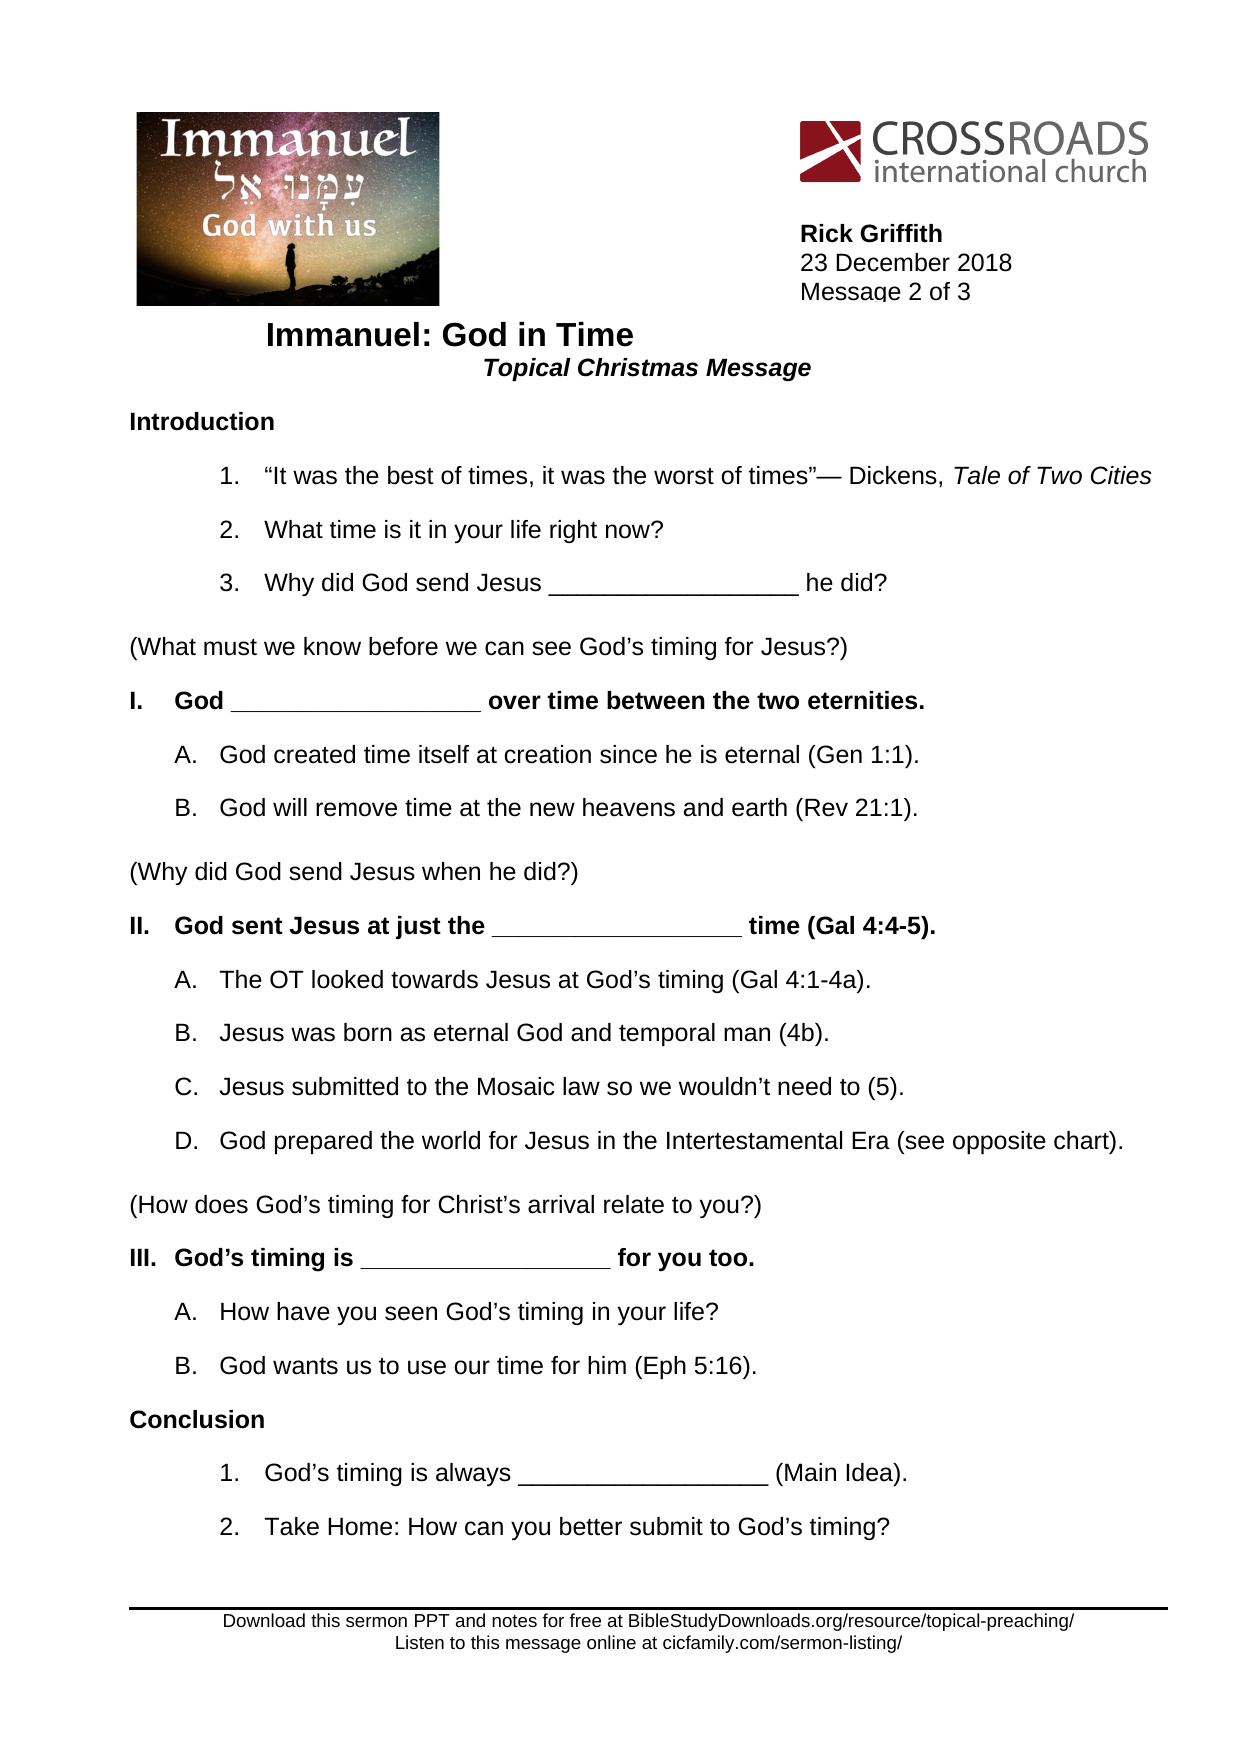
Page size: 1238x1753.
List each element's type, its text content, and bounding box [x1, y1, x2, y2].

text Immanuel: God in Time [129, 315, 1168, 353]
text (How does God’s timing for Christ’s arrival relate to you?) [129, 1190, 1167, 1218]
subtitle God wants us to use our time for him (Eph 5:16). [174, 1351, 1168, 1380]
text Topical Christmas Message [129, 353, 1168, 382]
subtitle Jesus submitted to the Mosaic law so we wouldn’t need to (5). [174, 1072, 1168, 1101]
subtitle How have you seen God’s timing in your life? [174, 1297, 1168, 1326]
subtitle God prepared the world for Jesus in the Intertestamental Era (see opposite chart). [174, 1126, 1168, 1155]
subtitle I. God __________________ over time between the two eternities. [129, 686, 1168, 715]
subtitle Conclusion [129, 1405, 1167, 1433]
text Listen to this message online at cicfamily.com/sermon-listing/ [129, 1631, 1168, 1653]
text Download this sermon PPT and notes for free at BibleStudyDownloads.org/resource/topical-preaching/ [129, 1610, 1168, 1631]
subtitle Jesus was born as eternal God and temporal man (4b). [174, 1018, 1168, 1047]
subtitle II. God sent Jesus at just the __________________ time (Gal 4:4-5). [129, 911, 1168, 940]
subtitle God will remove time at the new heavens and earth (Rev 21:1). [174, 793, 1168, 822]
subtitle III. God’s timing is __________________ for you too. [129, 1243, 1168, 1272]
subtitle Why did God send Jesus __________________ he did? [219, 568, 1168, 597]
subtitle “It was the best of times, it was the worst of times”— Dickens, Tale of Two Cities [219, 461, 1168, 490]
text (What must we know before we can see God’s timing for Jesus?) [129, 632, 1167, 661]
subtitle The OT looked towards Jesus at God’s timing (Gal 4:1-4a). [174, 965, 1168, 993]
picture [796, 112, 1153, 191]
text (Why did God send Jesus when he did?) [129, 857, 1167, 886]
subtitle Introduction [129, 407, 1168, 436]
subtitle God’s timing is always __________________ (Main Idea). [219, 1458, 1167, 1487]
subtitle Take Home: How can you better submit to God’s timing? [219, 1512, 1167, 1541]
subtitle What time is it in your life right now? [219, 515, 1168, 543]
picture [136, 112, 440, 306]
subtitle God created time itself at creation since he is eternal (Gen 1:1). [174, 740, 1168, 768]
